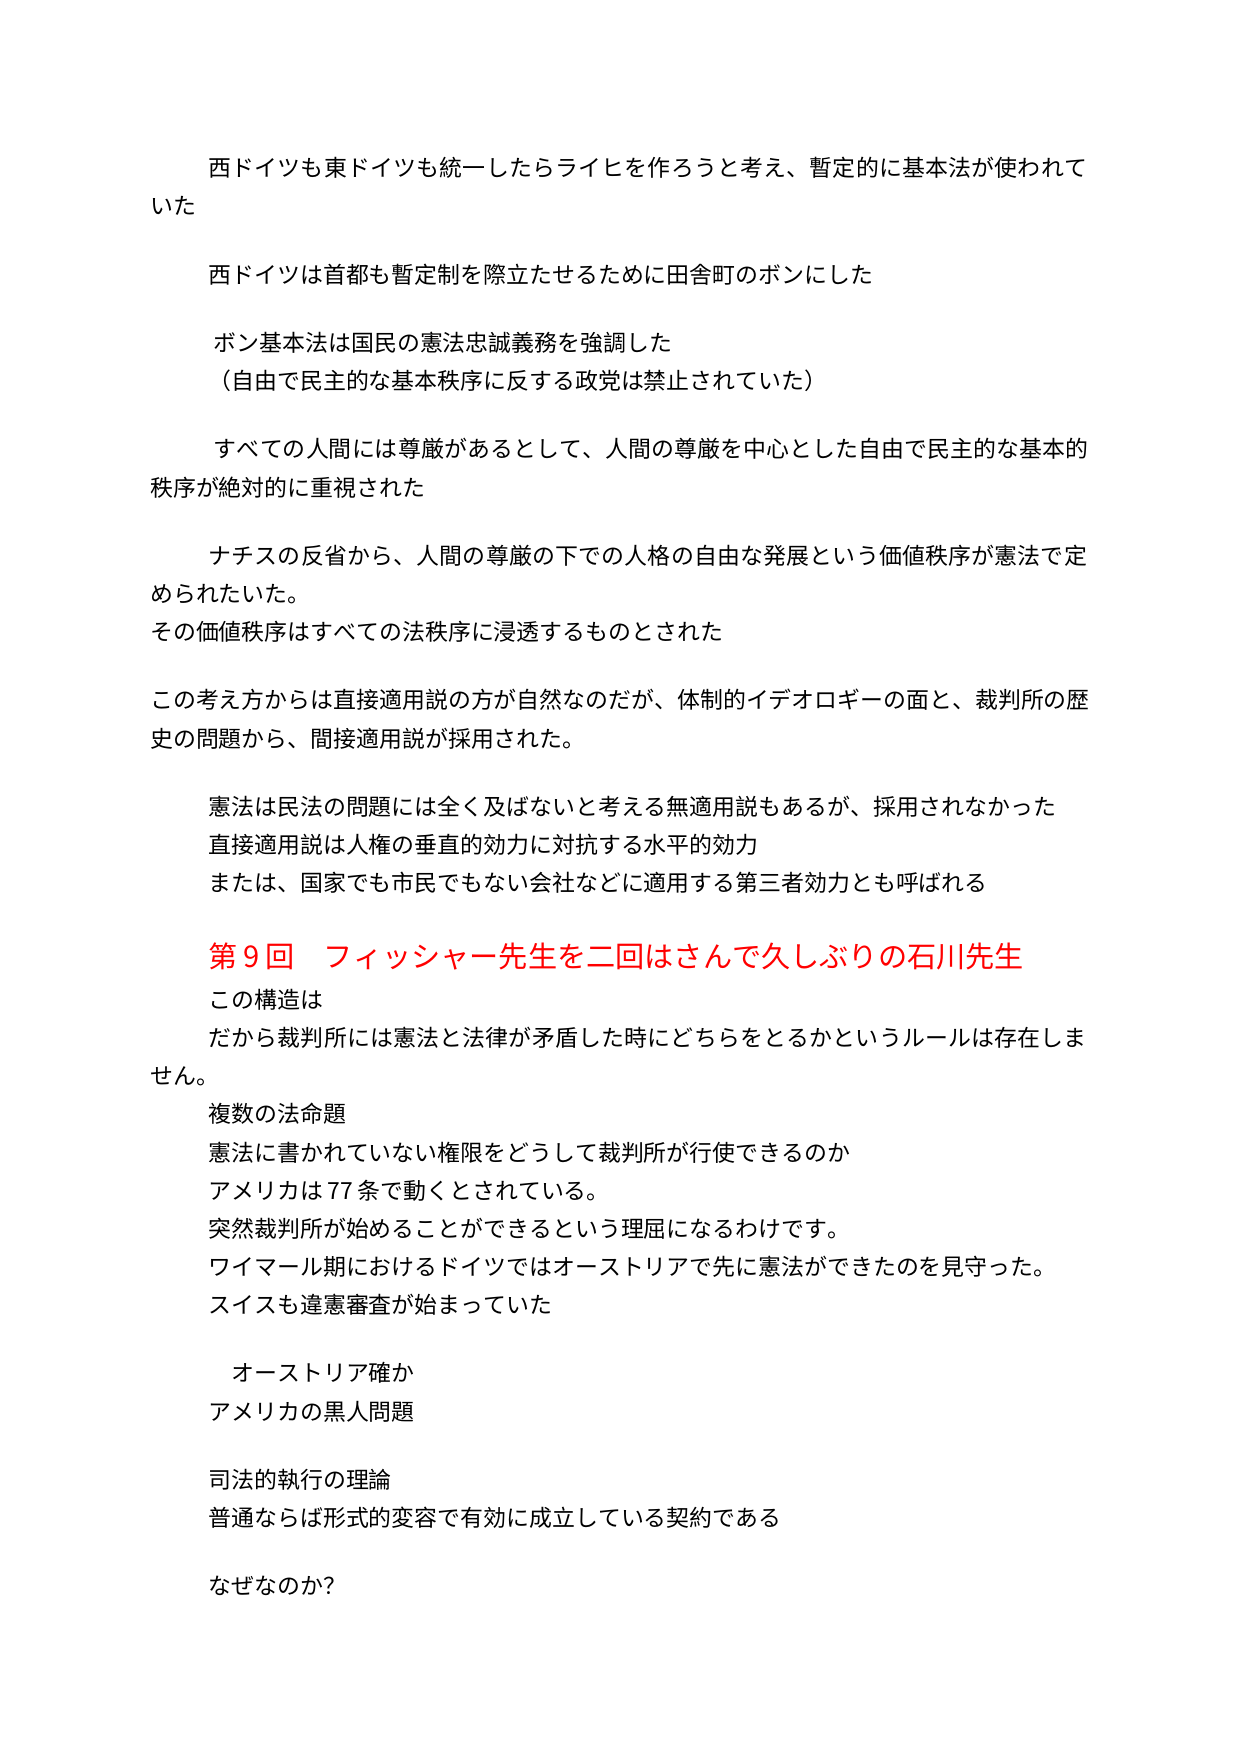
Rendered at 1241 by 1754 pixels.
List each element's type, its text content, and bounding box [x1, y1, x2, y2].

text 直接適用説は人権の垂直的効力に対抗する水平的効力 [150, 827, 1090, 860]
text 普通ならば形式的変容で有効に成立している契約である [150, 1500, 1090, 1533]
text 憲法に書かれていない権限をどうして裁判所が行使できるのか [150, 1134, 1090, 1168]
text 憲法は民法の問題には全く及ばないと考える無適用説もあるが、採用されなかった [150, 789, 1090, 822]
text ボン基本法は国民の憲法忠誠義務を強調した [150, 325, 1090, 358]
text ナチスの反省から、人間の尊厳の下での人格の自由な発展という価値秩序が憲法で定められたいた。 [150, 538, 1090, 609]
text または、国家でも市民でもない会社などに適用する第三者効力とも呼ばれる [150, 865, 1090, 898]
text 突然裁判所が始めることができるという理屈になるわけです。 [150, 1211, 1090, 1244]
text なぜなのか？ [150, 1568, 1090, 1601]
text 司法的執行の理論 [150, 1462, 1090, 1495]
text アメリカの黒人問題 [150, 1393, 1090, 1427]
text アメリカは77条で動くとされている。 [150, 1172, 1090, 1206]
text 複数の法命題 [150, 1096, 1090, 1129]
text スイスも違憲審査が始まっていた [150, 1287, 1090, 1320]
text （自由で民主的な基本秩序に反する政党は禁止されていた） [150, 363, 1090, 396]
text その価値秩序はすべての法秩序に浸透するものとされた [150, 614, 1090, 647]
text オーストリア確か [150, 1355, 1090, 1388]
text すべての人間には尊厳があるとして、人間の尊厳を中心とした自由で民主的な基本的秩序が絶対的に重視された [150, 431, 1090, 503]
text 第9回 フィッシャー先生を二回はさんで久しぶりの石川先生 [150, 933, 1090, 976]
text だから裁判所には憲法と法律が矛盾した時にどちらをとるかというルールは存在しません。 [150, 1020, 1090, 1091]
text この構造は [150, 982, 1090, 1015]
text ワイマール期におけるドイツではオーストリアで先に憲法ができたのを見守った。 [150, 1249, 1090, 1282]
text 西ドイツも東ドイツも統一したらライヒを作ろうと考え、暫定的に基本法が使われていた [150, 150, 1090, 221]
text この考え方からは直接適用説の方が自然なのだが、体制的イデオロギーの面と、裁判所の歴史の問題から、間接適用説が採用された。 [150, 682, 1090, 754]
text 西ドイツは首都も暫定制を際立たせるために田舎町のボンにした [150, 256, 1090, 290]
